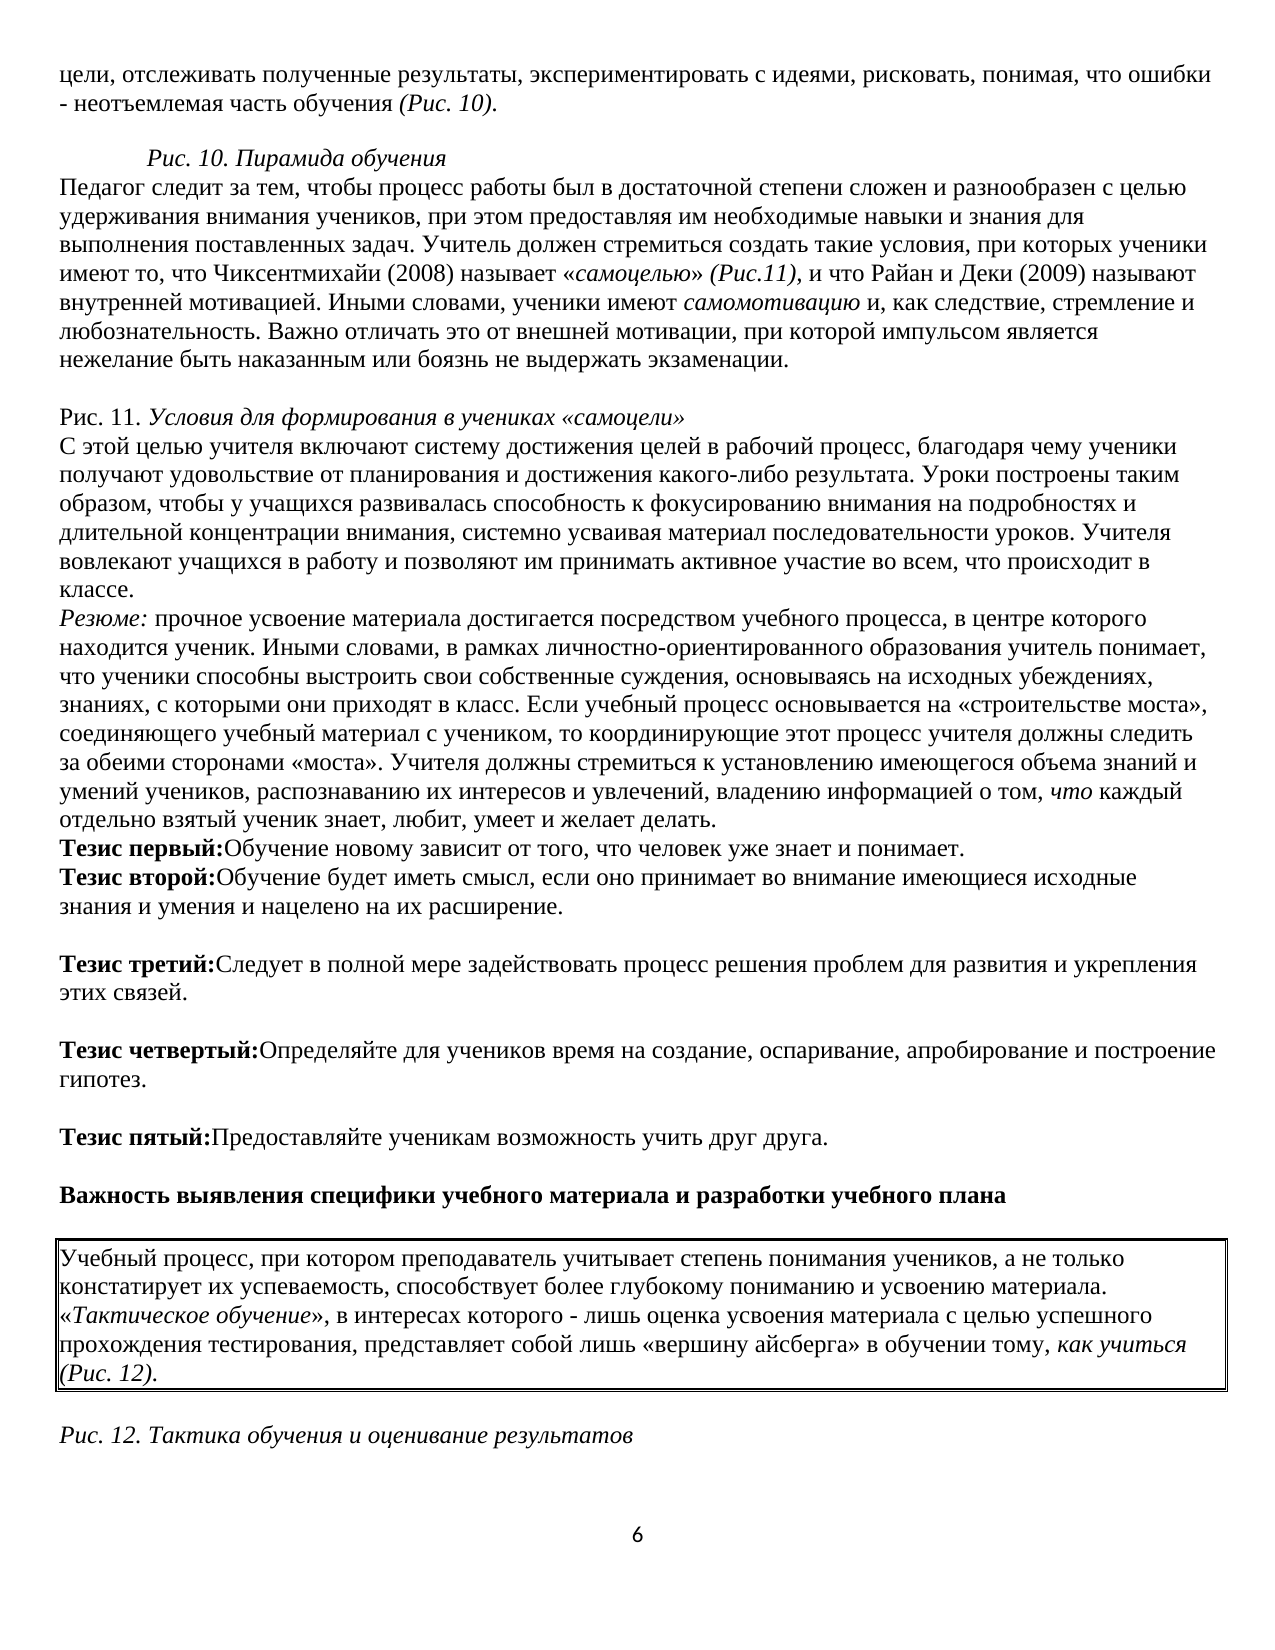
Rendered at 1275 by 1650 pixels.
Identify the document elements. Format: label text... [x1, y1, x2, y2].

text Рис. 11. Условия для формирования в учениках «самоцели» [59, 402, 1216, 431]
text Рис. 12. Тактика обучения и оценивание результатов [59, 1420, 1216, 1449]
text Педагог следит за тем, чтобы процесс работы был в достаточной степени сложен и разнообразен с целью удерживания внимания учеников, при этом предоставляя им необходимые навыки и знания для выполнения поставленных задач. Учитель должен стремиться создать такие условия, при которых ученики имеют то, что Чиксентмихайи (2008) называет «самоцелью» (Puc.11), и что Райан и Деки (2009) называют внутренней мотивацией. Иными словами, ученики имеют самомотивацию и, как следствие, стремление и любознательность. Важно отличать это от внешней мотивации, при которой импульсом является нежелание быть наказанным или боязнь не выдержать экзаменации. [59, 172, 1216, 373]
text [59, 59, 1216, 117]
text Тезис первый:Обучение новому зависит от того, что человек уже знает и понимает. [59, 833, 1216, 862]
text Тезис второй:Обучение будет иметь смысл, если оно принимает во внимание имеющиеся исходные знания и умения и нацелено на их расширение. [59, 862, 1216, 919]
text Рис. 10. Пирамида обучения [59, 117, 1216, 172]
text Тезис пятый:Предоставляйте ученикам возможность учить друг друга. [59, 1122, 1216, 1151]
text С этой целью учителя включают систему достижения целей в рабочий процесс, благодаря чему ученики получают удовольствие от планирования и достижения какого-либо результата. Уроки построены таким образом, чтобы у учащихся развивалась способность к фокусированию внимания на подробностях и длительной концентрации внимания, системно усваивая материал последовательности уроков. Учителя вовлекают учащихся в работу и позволяют им принимать активное участие во всем, что происходит в классе. [59, 431, 1216, 603]
text Важность выявления специфики учебного материала и разработки учебного плана [59, 1180, 1216, 1209]
text Резюме: прочное усвоение материала достигается посредством учебного процесса, в центре которого находится ученик. Иными словами, в рамках личностно-ориентированного образования учитель понимает, что ученики способны выстроить свои собственные суждения, основываясь на исходных убеждениях, знаниях, с которыми они приходят в класс. Если учебный процесс основывается на «строительстве моста», соединяющего учебный материал с учеником, то координирующие этот процесс учителя должны следить за обеими сторонами «моста». Учителя должны стремиться к установлению имеющегося объема знаний и умений учеников, распознаванию их интересов и увлечений, владению информацией о том, что каждый отдельно взятый ученик знает, любит, умеет и желает делать. [59, 603, 1216, 833]
table_header Учебный процесс, при котором преподаватель учитывает степень понимания учеников, а не только констатирует их успеваемость, способствует более глубокому пониманию и усвоению материала. «Тактическое обучение», в интересах которого - лишь оценка усвоения материала с целью успешного прохождения тестирования, представляет собой лишь «вершину айсберга» в обучении тому, как учиться (Рис. 12). [59, 1241, 1225, 1388]
text Тезис четвертый:Определяйте для учеников время на создание, оспаривание, апробирование и построение гипотез. [59, 1035, 1216, 1093]
text Тезис третий:Следует в полной мере задействовать процесс решения проблем для развития и укрепления этих связей. [59, 949, 1216, 1006]
